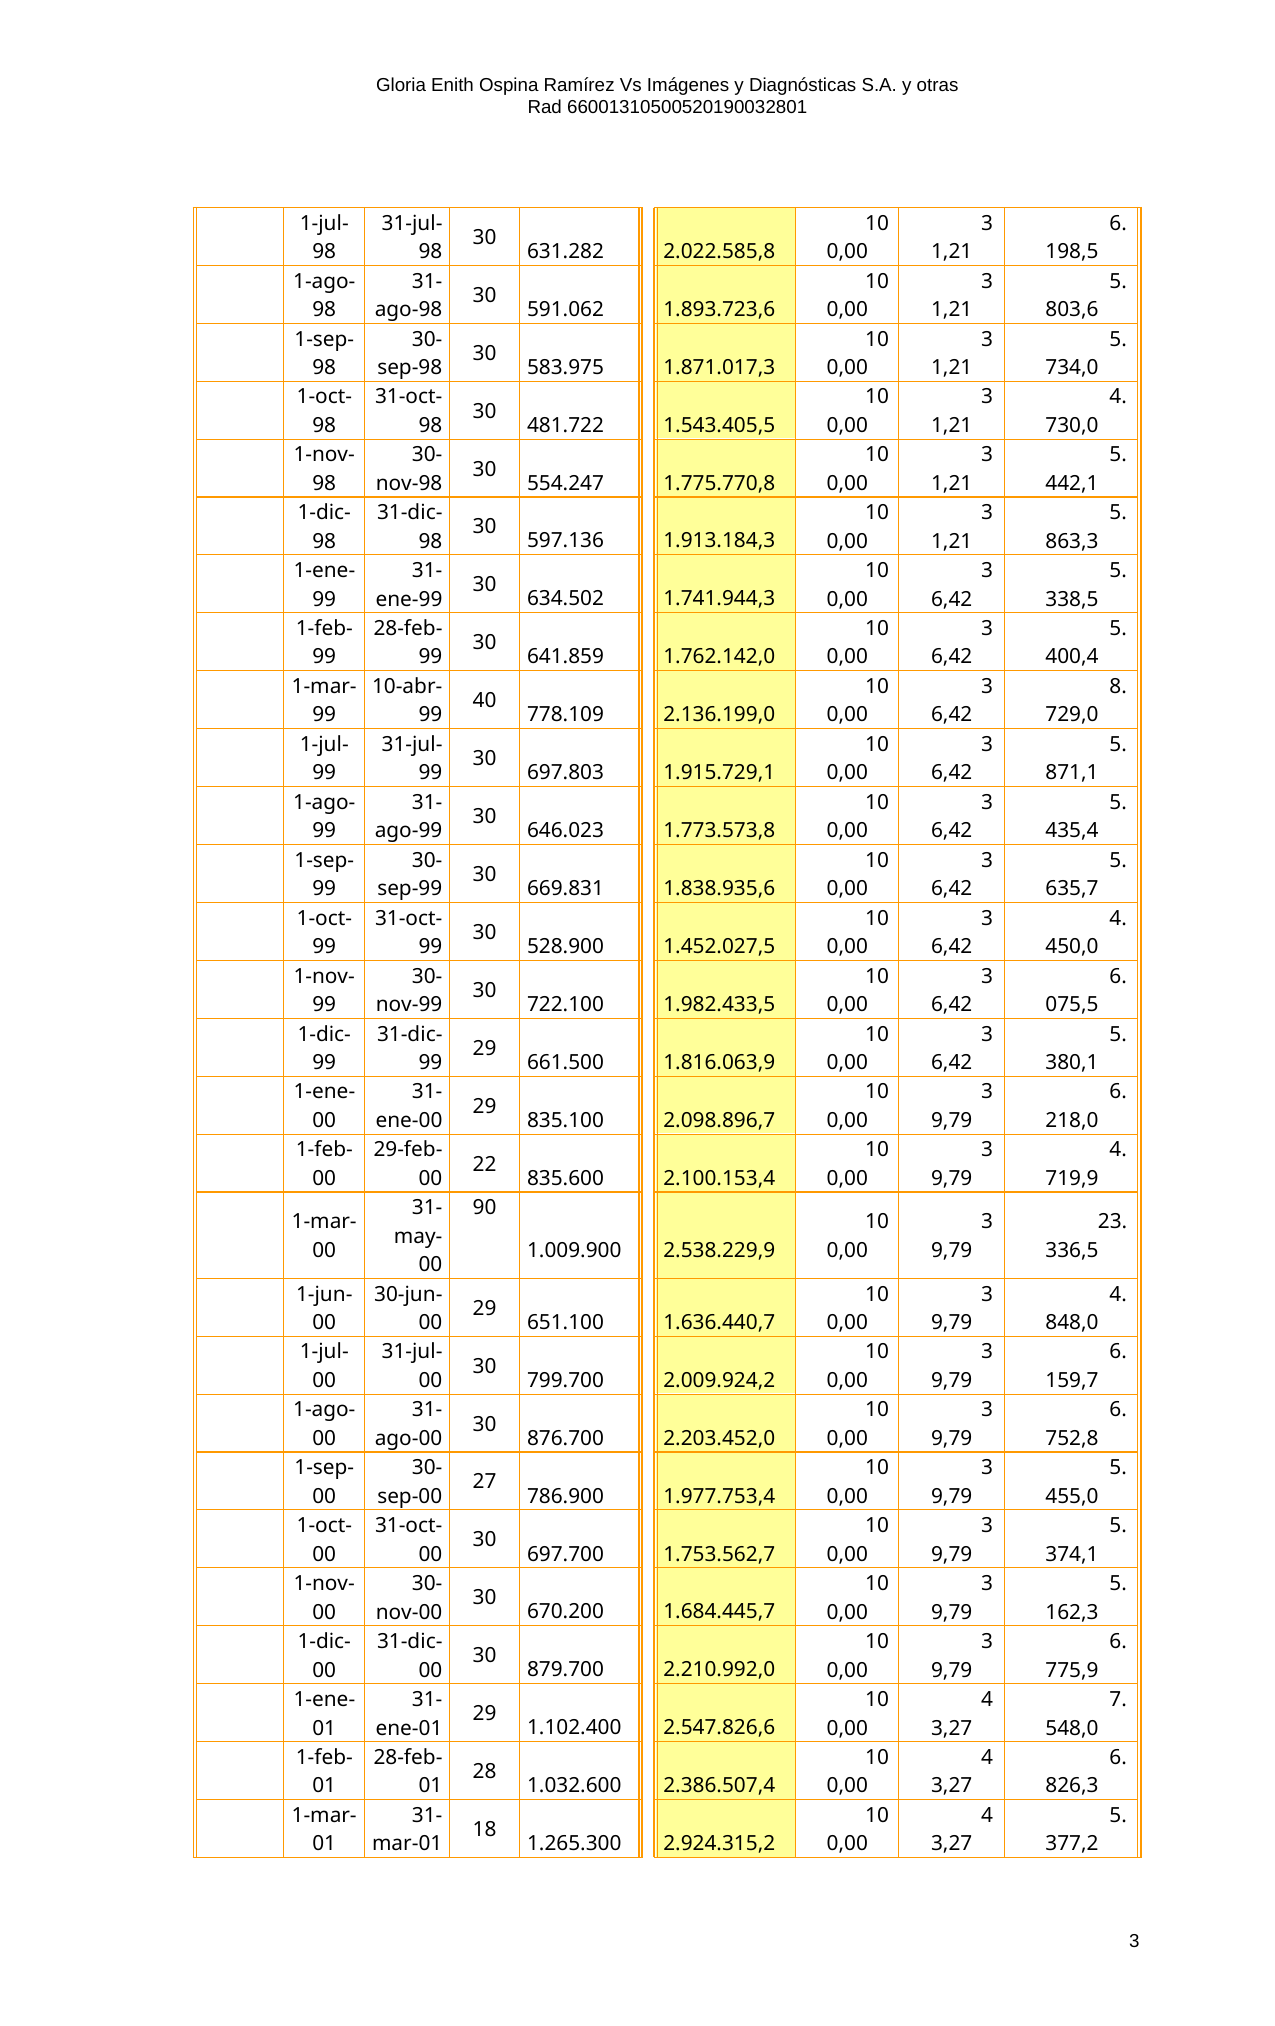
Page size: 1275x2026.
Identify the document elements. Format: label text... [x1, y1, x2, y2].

table_cell 5.380,1 [1005, 1019, 1137, 1076]
table_cell 39,79 [899, 1077, 1004, 1133]
table_cell 1.009.900 [520, 1193, 638, 1278]
table_cell [643, 554, 653, 612]
table_cell 31-ago-98 [365, 266, 449, 323]
table_cell 4.730,0 [1005, 382, 1137, 438]
table_cell [643, 265, 653, 323]
table_cell 31-jul-98 [365, 208, 449, 265]
table_cell [643, 439, 653, 496]
table_cell 30-nov-98 [365, 440, 449, 496]
table_cell 1-sep-98 [284, 324, 364, 381]
table_cell [643, 1134, 653, 1191]
table_cell [643, 1509, 653, 1567]
table_cell 1.543.405,5 [658, 382, 795, 438]
table_cell [197, 1800, 283, 1857]
table_cell 31-ago-00 [365, 1395, 449, 1451]
table_cell [197, 903, 283, 960]
table_cell 100,00 [796, 1193, 898, 1278]
table_cell 39,79 [899, 1395, 1004, 1451]
table_cell 722.100 [520, 961, 638, 1018]
table_cell 30 [450, 382, 519, 438]
table_cell [643, 207, 653, 265]
table_cell 100,00 [796, 1135, 898, 1191]
table_cell 1-nov-99 [284, 961, 364, 1018]
table_cell 30 [450, 1510, 519, 1567]
table_cell 1.913.184,3 [658, 498, 795, 554]
table_cell 1-mar-01 [284, 1800, 364, 1857]
table_cell 697.803 [520, 729, 638, 786]
table_cell 39,79 [899, 1337, 1004, 1393]
table_cell 31-jul-99 [365, 729, 449, 786]
table_cell 1-ene-00 [284, 1077, 364, 1133]
table_cell 31-dic-99 [365, 1019, 449, 1076]
table_cell [643, 844, 653, 902]
table_cell 2.022.585,8 [658, 208, 795, 265]
table_cell 634.502 [520, 555, 638, 612]
table_cell 40 [450, 671, 519, 728]
table_cell [643, 1741, 653, 1799]
table_cell 31,21 [899, 498, 1004, 554]
table_cell [643, 1567, 653, 1625]
table_cell 39,79 [899, 1193, 1004, 1278]
table_cell [643, 1451, 653, 1509]
table_cell [197, 1019, 283, 1076]
table_cell 28-feb-01 [365, 1742, 449, 1799]
table_cell [643, 1018, 653, 1076]
table_cell 670.200 [520, 1568, 638, 1625]
table_cell 30 [450, 208, 519, 265]
table_cell 36,42 [899, 729, 1004, 786]
table_cell [197, 1453, 283, 1509]
table_cell 31-ago-99 [365, 787, 449, 844]
table_cell 100,00 [796, 208, 898, 265]
table_cell 1-dic-99 [284, 1019, 364, 1076]
table_cell 39,79 [899, 1279, 1004, 1336]
table_cell 1-mar-99 [284, 671, 364, 728]
table_cell 39,79 [899, 1135, 1004, 1191]
table_cell 5.435,4 [1005, 787, 1137, 844]
table_cell [643, 612, 653, 670]
table_cell 31-dic-98 [365, 498, 449, 554]
table_cell 1.977.753,4 [658, 1453, 795, 1509]
table_cell [643, 1278, 653, 1336]
table_cell 39,79 [899, 1626, 1004, 1683]
table_cell 100,00 [796, 555, 898, 612]
table_cell 31,21 [899, 208, 1004, 265]
table_cell [197, 671, 283, 728]
table_cell 1-oct-98 [284, 382, 364, 438]
table_cell 5.455,0 [1005, 1453, 1137, 1509]
table_cell 1-sep-00 [284, 1453, 364, 1509]
table_cell [197, 845, 283, 902]
table_cell 5.734,0 [1005, 324, 1137, 381]
table_cell 30 [450, 1395, 519, 1451]
table_cell 100,00 [796, 1077, 898, 1133]
table_cell 43,27 [899, 1684, 1004, 1741]
table_cell 6.198,5 [1005, 208, 1137, 265]
table_cell 669.831 [520, 845, 638, 902]
table_cell 6.752,8 [1005, 1395, 1137, 1451]
table_cell [197, 382, 283, 438]
table_cell 631.282 [520, 208, 638, 265]
table_cell 31,21 [899, 266, 1004, 323]
table_cell 30-sep-00 [365, 1453, 449, 1509]
table_cell 6.075,5 [1005, 961, 1137, 1018]
table_cell 1.915.729,1 [658, 729, 795, 786]
table_cell 1-jun-00 [284, 1279, 364, 1336]
table_cell 1.265.300 [520, 1800, 638, 1857]
table_cell [197, 440, 283, 496]
table_cell 4.450,0 [1005, 903, 1137, 960]
table_cell [197, 1626, 283, 1683]
table_cell 29 [450, 1684, 519, 1741]
table_cell 100,00 [796, 324, 898, 381]
table_cell 4.848,0 [1005, 1279, 1137, 1336]
table_cell 30 [450, 498, 519, 554]
table_cell 5.374,1 [1005, 1510, 1137, 1567]
table_cell 1-dic-98 [284, 498, 364, 554]
table_cell 6.775,9 [1005, 1626, 1137, 1683]
table_cell 31-ene-99 [365, 555, 449, 612]
table_cell 597.136 [520, 498, 638, 554]
table_cell 876.700 [520, 1395, 638, 1451]
table_cell 5.377,2 [1005, 1800, 1137, 1857]
table_cell 1-nov-00 [284, 1568, 364, 1625]
table_cell 5.442,1 [1005, 440, 1137, 496]
table_cell 2.210.992,0 [658, 1626, 795, 1683]
table_cell 30 [450, 1626, 519, 1683]
table_cell 30 [450, 787, 519, 844]
table_cell 1-mar-00 [284, 1193, 364, 1278]
table_cell 2.203.452,0 [658, 1395, 795, 1451]
table_cell 90 [450, 1193, 519, 1278]
table_cell 583.975 [520, 324, 638, 381]
table_cell 1.775.770,8 [658, 440, 795, 496]
table_cell 39,79 [899, 1568, 1004, 1625]
table_cell 2.100.153,4 [658, 1135, 795, 1191]
table_cell 43,27 [899, 1800, 1004, 1857]
table_cell 835.600 [520, 1135, 638, 1191]
table_cell 30 [450, 613, 519, 670]
table_cell 100,00 [796, 440, 898, 496]
table_cell 5.400,4 [1005, 613, 1137, 670]
table_cell 10-abr-99 [365, 671, 449, 728]
table_cell 31-oct-99 [365, 903, 449, 960]
table_cell 100,00 [796, 729, 898, 786]
table_cell 30 [450, 555, 519, 612]
table_cell 43,27 [899, 1742, 1004, 1799]
table_cell 100,00 [796, 1337, 898, 1393]
table_cell 100,00 [796, 961, 898, 1018]
table_cell 1.773.573,8 [658, 787, 795, 844]
table_cell [197, 1135, 283, 1191]
table_cell 1-feb-01 [284, 1742, 364, 1799]
table_cell [643, 670, 653, 728]
table_cell [197, 1568, 283, 1625]
table_cell 30-nov-99 [365, 961, 449, 1018]
table_cell 100,00 [796, 1684, 898, 1741]
table_cell 36,42 [899, 903, 1004, 960]
table_cell [197, 613, 283, 670]
table_cell 1.032.600 [520, 1742, 638, 1799]
table_cell 100,00 [796, 1626, 898, 1683]
table_cell 27 [450, 1453, 519, 1509]
table_cell [643, 1076, 653, 1133]
table_cell 29-feb-00 [365, 1135, 449, 1191]
table_cell 31-oct-00 [365, 1510, 449, 1567]
table_cell 1.684.445,7 [658, 1568, 795, 1625]
table_cell 1-jul-99 [284, 729, 364, 786]
table_cell [197, 1742, 283, 1799]
table_cell [643, 1336, 653, 1393]
table_cell 100,00 [796, 498, 898, 554]
table_cell 661.500 [520, 1019, 638, 1076]
table_cell 2.924.315,2 [658, 1800, 795, 1857]
table_cell [197, 1193, 283, 1278]
table_cell 7.548,0 [1005, 1684, 1137, 1741]
table_cell 30-sep-99 [365, 845, 449, 902]
table_cell 481.722 [520, 382, 638, 438]
table_cell 1-ago-99 [284, 787, 364, 844]
table_cell 5.871,1 [1005, 729, 1137, 786]
table_cell [643, 1683, 653, 1741]
table_cell 1-oct-99 [284, 903, 364, 960]
table_cell 1.452.027,5 [658, 903, 795, 960]
table_cell 697.700 [520, 1510, 638, 1567]
table_cell 6.159,7 [1005, 1337, 1137, 1393]
table_cell 100,00 [796, 1742, 898, 1799]
table_cell 30 [450, 1568, 519, 1625]
table_cell 1-ago-98 [284, 266, 364, 323]
table_cell 31-mar-01 [365, 1800, 449, 1857]
table_cell 1-ene-01 [284, 1684, 364, 1741]
table_cell 778.109 [520, 671, 638, 728]
table_cell 5.863,3 [1005, 498, 1137, 554]
table_cell 100,00 [796, 1453, 898, 1509]
table_cell 31-may-00 [365, 1193, 449, 1278]
table_cell 22 [450, 1135, 519, 1191]
table_cell 100,00 [796, 787, 898, 844]
table_cell 31-oct-98 [365, 382, 449, 438]
table_cell 528.900 [520, 903, 638, 960]
table_cell 1-feb-99 [284, 613, 364, 670]
table_cell 31-ene-01 [365, 1684, 449, 1741]
table_cell 100,00 [796, 903, 898, 960]
table_cell 1-nov-98 [284, 440, 364, 496]
table_cell 786.900 [520, 1453, 638, 1509]
table_cell 2.547.826,6 [658, 1684, 795, 1741]
table_cell [197, 787, 283, 844]
table_cell 4.719,9 [1005, 1135, 1137, 1191]
table_cell 31-ene-00 [365, 1077, 449, 1133]
table_cell [197, 1077, 283, 1133]
table_cell 30 [450, 845, 519, 902]
table_cell 1.893.723,6 [658, 266, 795, 323]
table_cell [197, 1395, 283, 1451]
table_cell 30 [450, 266, 519, 323]
table_cell 30 [450, 324, 519, 381]
table_cell 36,42 [899, 613, 1004, 670]
table_cell [643, 381, 653, 438]
table_cell 1-sep-99 [284, 845, 364, 902]
table_cell 30 [450, 1337, 519, 1393]
table_cell [643, 496, 653, 554]
table_cell 591.062 [520, 266, 638, 323]
table_cell 36,42 [899, 787, 1004, 844]
table_cell 2.009.924,2 [658, 1337, 795, 1393]
table_cell 18 [450, 1800, 519, 1857]
table_cell [643, 1799, 653, 1857]
table_cell [197, 1684, 283, 1741]
table_cell 31-dic-00 [365, 1626, 449, 1683]
table_cell [197, 208, 283, 265]
table_cell 1.741.944,3 [658, 555, 795, 612]
table_cell 1-ago-00 [284, 1395, 364, 1451]
table_cell 641.859 [520, 613, 638, 670]
table_cell 39,79 [899, 1510, 1004, 1567]
table_cell 100,00 [796, 613, 898, 670]
table_cell 1.982.433,5 [658, 961, 795, 1018]
table_cell 646.023 [520, 787, 638, 844]
table_cell 8.729,0 [1005, 671, 1137, 728]
table_cell 30 [450, 729, 519, 786]
table_cell 30 [450, 961, 519, 1018]
table_cell 36,42 [899, 671, 1004, 728]
table_cell 31-jul-00 [365, 1337, 449, 1393]
table_cell [643, 1625, 653, 1683]
table_cell 5.635,7 [1005, 845, 1137, 902]
table_cell 100,00 [796, 1279, 898, 1336]
table_cell 100,00 [796, 382, 898, 438]
table_cell 5.803,6 [1005, 266, 1137, 323]
table_cell 100,00 [796, 845, 898, 902]
table_cell 30 [450, 440, 519, 496]
table_cell 651.100 [520, 1279, 638, 1336]
table_cell 39,79 [899, 1453, 1004, 1509]
table_cell 29 [450, 1019, 519, 1076]
table_cell 28 [450, 1742, 519, 1799]
table_cell 2.098.896,7 [658, 1077, 795, 1133]
table_cell [197, 729, 283, 786]
table_cell [643, 1394, 653, 1451]
table_cell 36,42 [899, 1019, 1004, 1076]
table_cell 30-sep-98 [365, 324, 449, 381]
table_cell [643, 728, 653, 786]
table_cell [197, 961, 283, 1018]
table_cell 36,42 [899, 555, 1004, 612]
table_cell 2.386.507,4 [658, 1742, 795, 1799]
table_cell 5.162,3 [1005, 1568, 1137, 1625]
table_cell [197, 1510, 283, 1567]
table_cell [197, 1337, 283, 1393]
table_cell 31,21 [899, 324, 1004, 381]
table_cell [197, 498, 283, 554]
table_cell 554.247 [520, 440, 638, 496]
table_cell 100,00 [796, 266, 898, 323]
table_cell 28-feb-99 [365, 613, 449, 670]
table_cell 31,21 [899, 382, 1004, 438]
table_cell 1-feb-00 [284, 1135, 364, 1191]
table_cell 1.816.063,9 [658, 1019, 795, 1076]
table_cell 6.826,3 [1005, 1742, 1137, 1799]
table_cell 30-jun-00 [365, 1279, 449, 1336]
table_cell 1-jul-98 [284, 208, 364, 265]
table_cell 100,00 [796, 1568, 898, 1625]
table_cell 36,42 [899, 961, 1004, 1018]
table_cell 100,00 [796, 1800, 898, 1857]
table_cell 31,21 [899, 440, 1004, 496]
table_cell [197, 555, 283, 612]
table_cell 100,00 [796, 1395, 898, 1451]
table_cell 30 [450, 903, 519, 960]
table_cell 1.762.142,0 [658, 613, 795, 670]
table_cell [643, 1191, 653, 1278]
table_cell [643, 960, 653, 1018]
table_cell 1.753.562,7 [658, 1510, 795, 1567]
table_cell 23.336,5 [1005, 1193, 1137, 1278]
table_cell 30-nov-00 [365, 1568, 449, 1625]
table_cell 879.700 [520, 1626, 638, 1683]
table_cell 1-dic-00 [284, 1626, 364, 1683]
table_cell 2.538.229,9 [658, 1193, 795, 1278]
table_cell 1-jul-00 [284, 1337, 364, 1393]
table_cell 799.700 [520, 1337, 638, 1393]
table_cell [197, 266, 283, 323]
table_cell [643, 902, 653, 960]
table_cell 1-oct-00 [284, 1510, 364, 1567]
table_cell 5.338,5 [1005, 555, 1137, 612]
table_cell 29 [450, 1077, 519, 1133]
table_cell 100,00 [796, 1019, 898, 1076]
table_cell 1.838.935,6 [658, 845, 795, 902]
table_cell 835.100 [520, 1077, 638, 1133]
table_cell [643, 323, 653, 381]
table_cell [197, 324, 283, 381]
table_cell 100,00 [796, 671, 898, 728]
table_cell 1.636.440,7 [658, 1279, 795, 1336]
table_cell 1.102.400 [520, 1684, 638, 1741]
table_cell 100,00 [796, 1510, 898, 1567]
table_cell [197, 1279, 283, 1336]
table_cell [643, 786, 653, 844]
table_cell 29 [450, 1279, 519, 1336]
table_cell 36,42 [899, 845, 1004, 902]
table_cell 1-ene-99 [284, 555, 364, 612]
table_cell 2.136.199,0 [658, 671, 795, 728]
table_cell 1.871.017,3 [658, 324, 795, 381]
table_cell 6.218,0 [1005, 1077, 1137, 1133]
